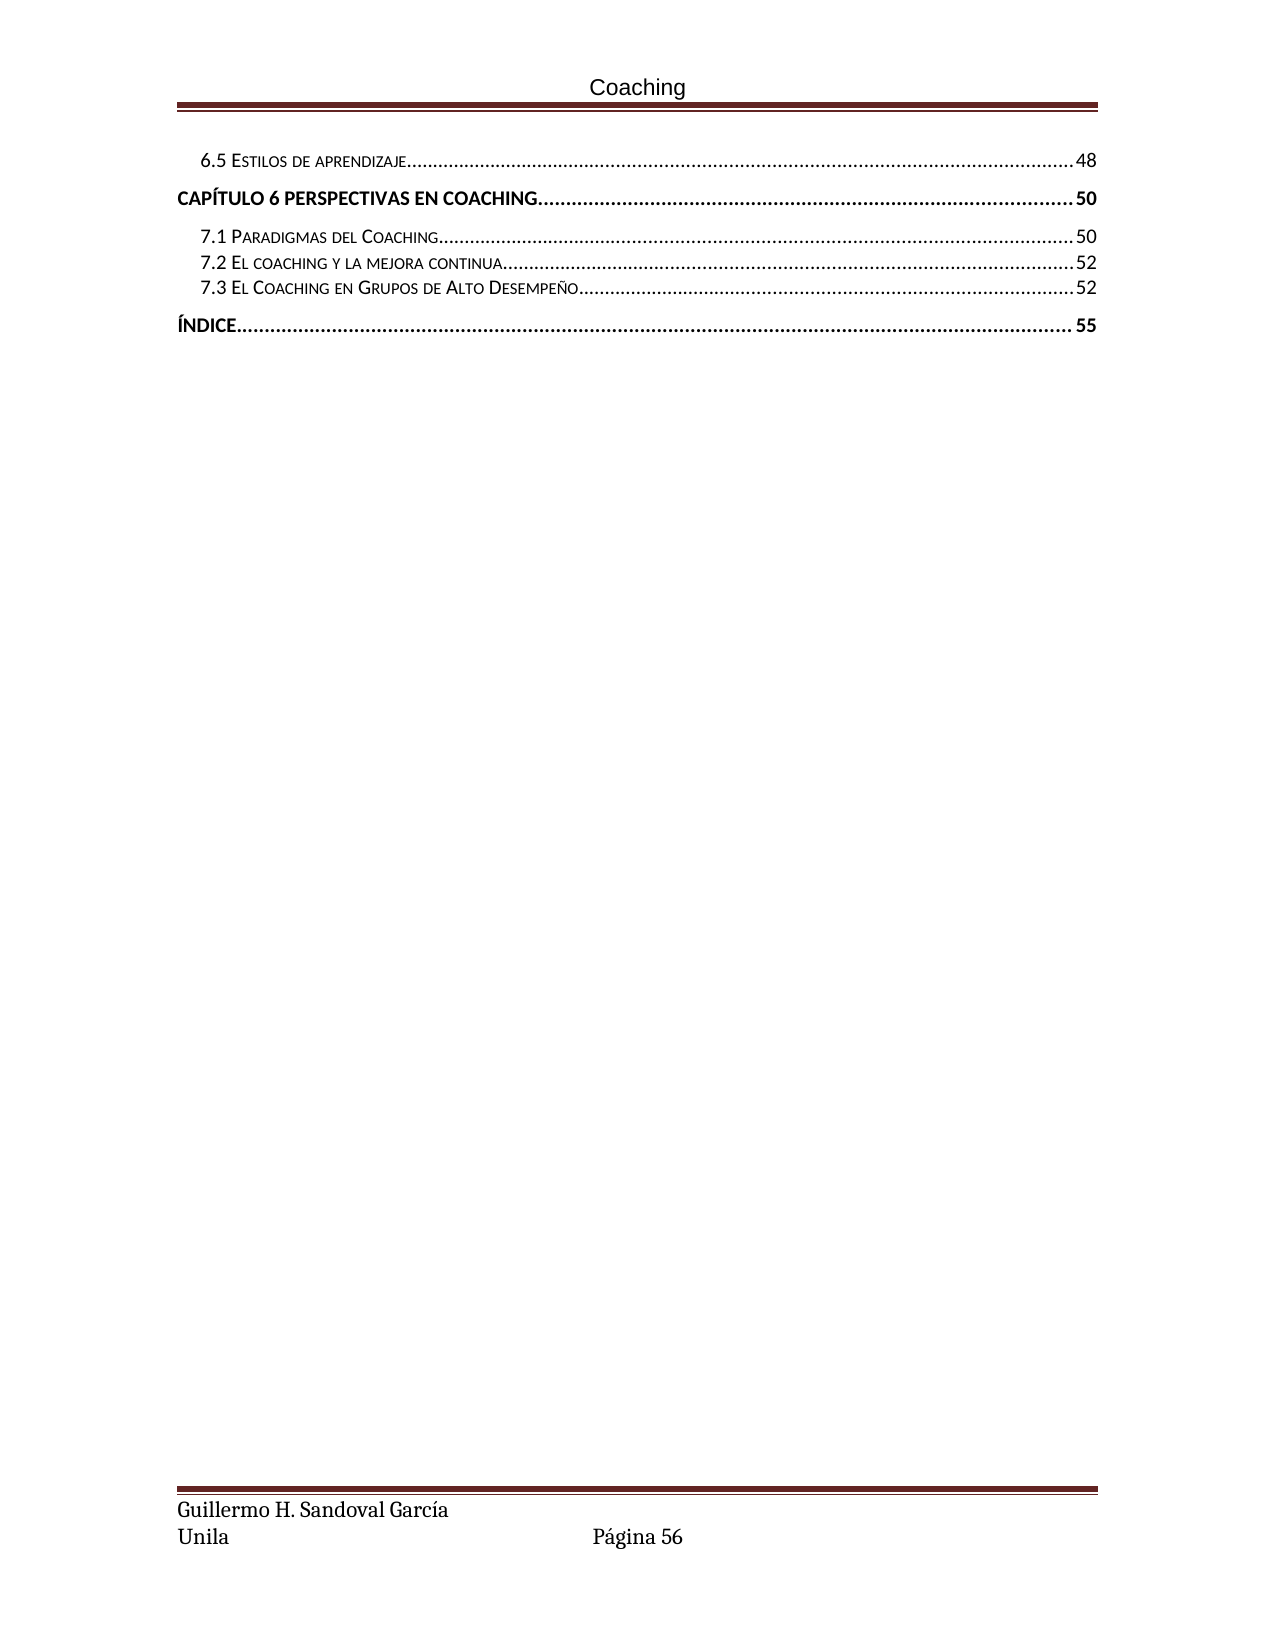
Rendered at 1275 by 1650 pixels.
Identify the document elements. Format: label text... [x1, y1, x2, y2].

text 7.3 El Coaching en Grupos de Alto Desempeño. 52 [200, 274, 1098, 300]
text 7.2 El coaching y la mejora continua. 52 [200, 249, 1098, 274]
text 6.5 Estilos de aprendizaje. 48 [200, 148, 1098, 173]
text Índice. 55 [177, 312, 1098, 338]
text 7.1 Paradigmas del Coaching. 50 [200, 223, 1098, 249]
text CAPÍTULO 6 PERSPECTIVAS EN COACHING. 50 [177, 186, 1098, 211]
